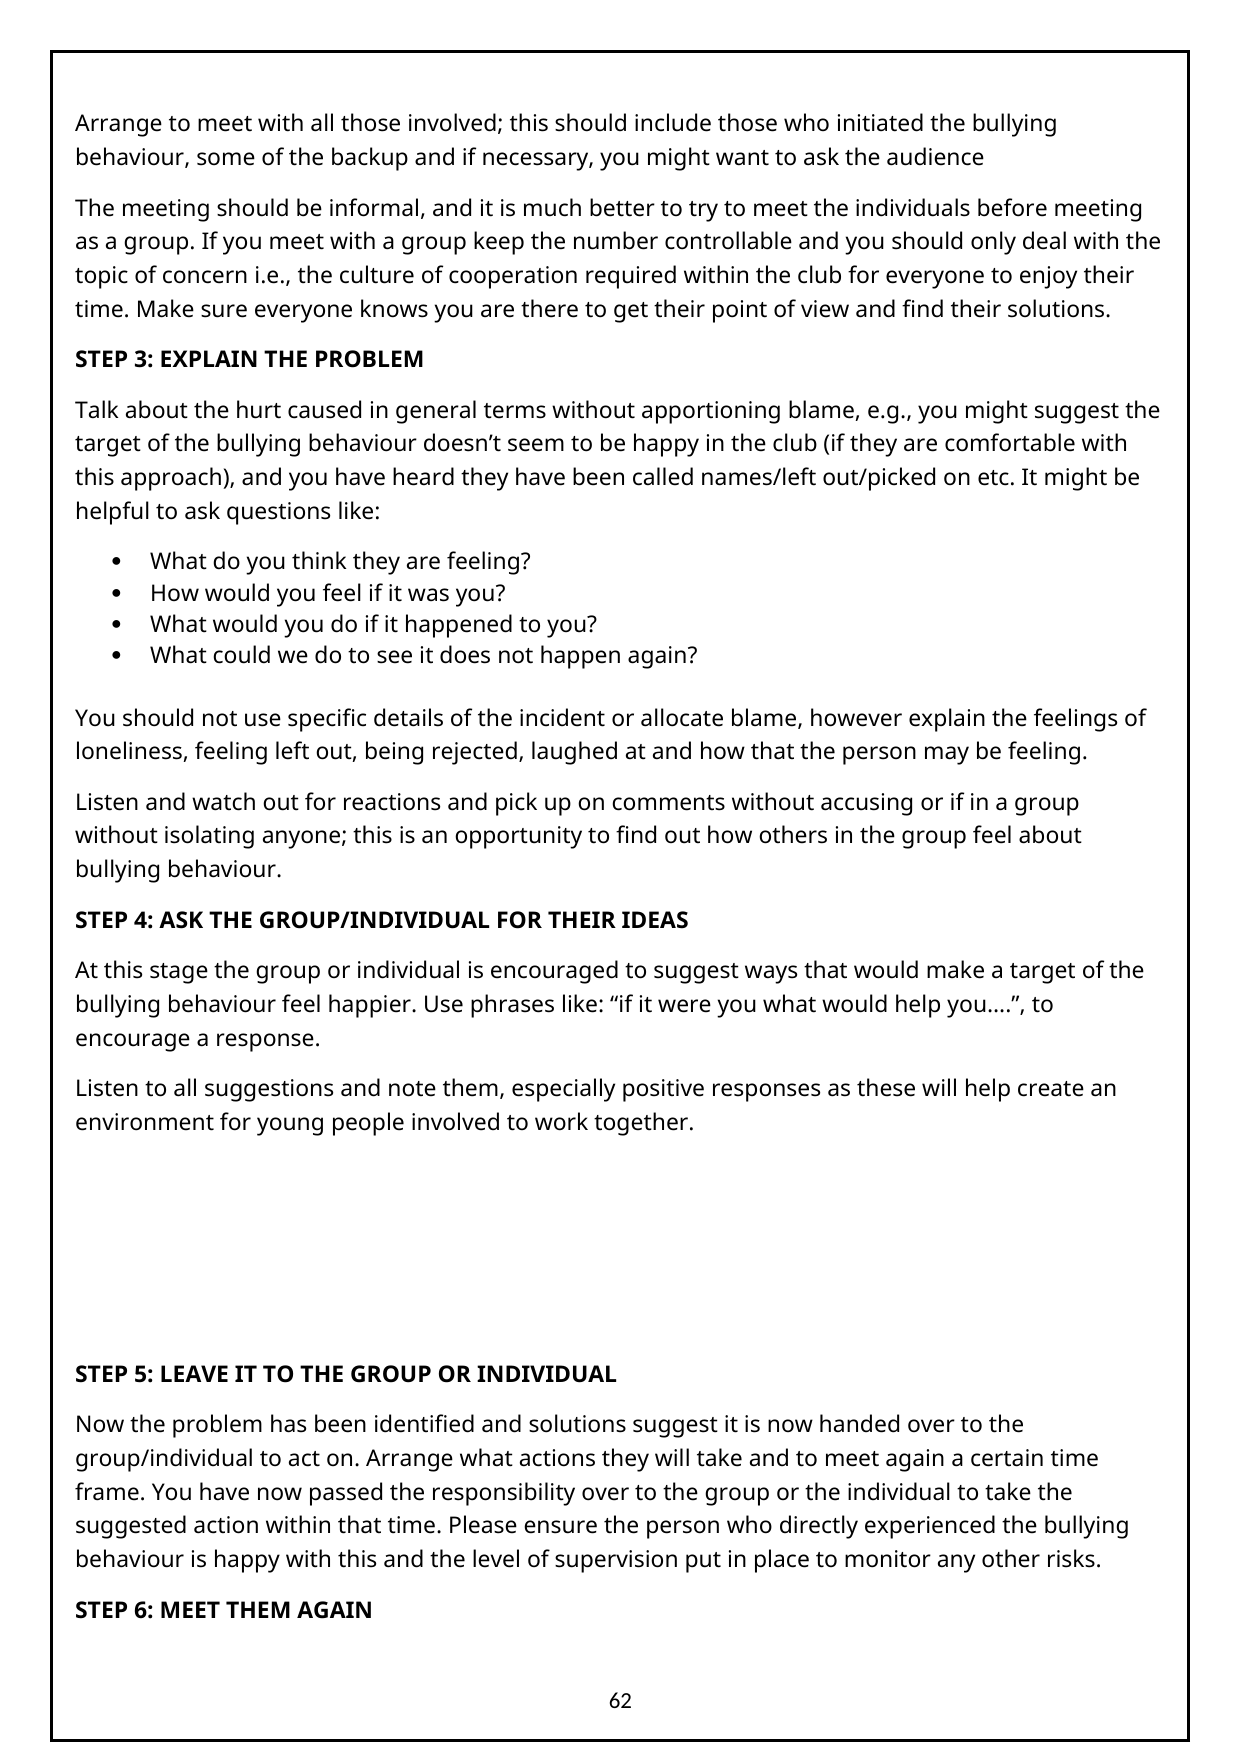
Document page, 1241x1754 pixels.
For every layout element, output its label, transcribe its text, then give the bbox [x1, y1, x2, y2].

text Talk about the hurt caused in general terms without apportioning blame, e.g., you might suggest the target of the bullying behaviour doesn’t seem to be happy in the club (if they are comfortable with this approach), and you have heard they have been called names/left out/picked on etc. It might be helpful to ask questions like: [75, 394, 1165, 526]
text Listen to all suggestions and note them, especially positive responses as these will help create an environment for young people involved to work together. [75, 1072, 1165, 1137]
list What do you think they are feeling? [112, 545, 1165, 577]
text STEP 3: EXPLAIN THE PROBLEM [75, 343, 1165, 374]
text Now the problem has been identified and solutions suggest it is now handed over to the group/individual to act on. Arrange what actions they will take and to meet again a certain time frame. You have now passed the responsibility over to the group or the individual to take the suggested action within that time. Please ensure the person who directly experienced the bullying behaviour is happy with this and the level of supervision put in place to monitor any other risks. [75, 1408, 1165, 1574]
text The meeting should be informal, and it is much better to try to meet the individuals before meeting as a group. If you meet with a group keep the number controllable and you should only deal with the topic of concern i.e., the culture of cooperation required within the club for everyone to enjoy their time. Make sure everyone knows you are there to get their point of view and find their solutions. [75, 192, 1165, 324]
text Arrange to meet with all those involved; this should include those who initiated the bullying behaviour, some of the backup and if necessary, you might want to ask the audience [75, 107, 1165, 172]
text STEP 5: LEAVE IT TO THE GROUP OR INDIVIDUAL [75, 1358, 1165, 1389]
text Listen and watch out for reactions and pick up on comments without accusing or if in a group without isolating anyone; this is an opportunity to find out how others in the group feel about bullying behaviour. [75, 786, 1165, 884]
text You should not use specific details of the incident or allocate blame, however explain the feelings of loneliness, feeling left out, being rejected, laughed at and how that the person may be feeling. [75, 702, 1165, 767]
list How would you feel if it was you? [112, 577, 1165, 608]
text STEP 4: ASK THE GROUP/INDIVIDUAL FOR THEIR IDEAS [75, 904, 1165, 935]
list What would you do if it happened to you? [112, 608, 1165, 639]
text STEP 6: MEET THEM AGAIN [75, 1594, 1165, 1625]
text At this stage the group or individual is encouraged to suggest ways that would make a target of the bullying behaviour feel happier. Use phrases like: “if it were you what would help you….”, to encourage a response. [75, 954, 1165, 1053]
list What could we do to see it does not happen again? [112, 639, 1165, 670]
